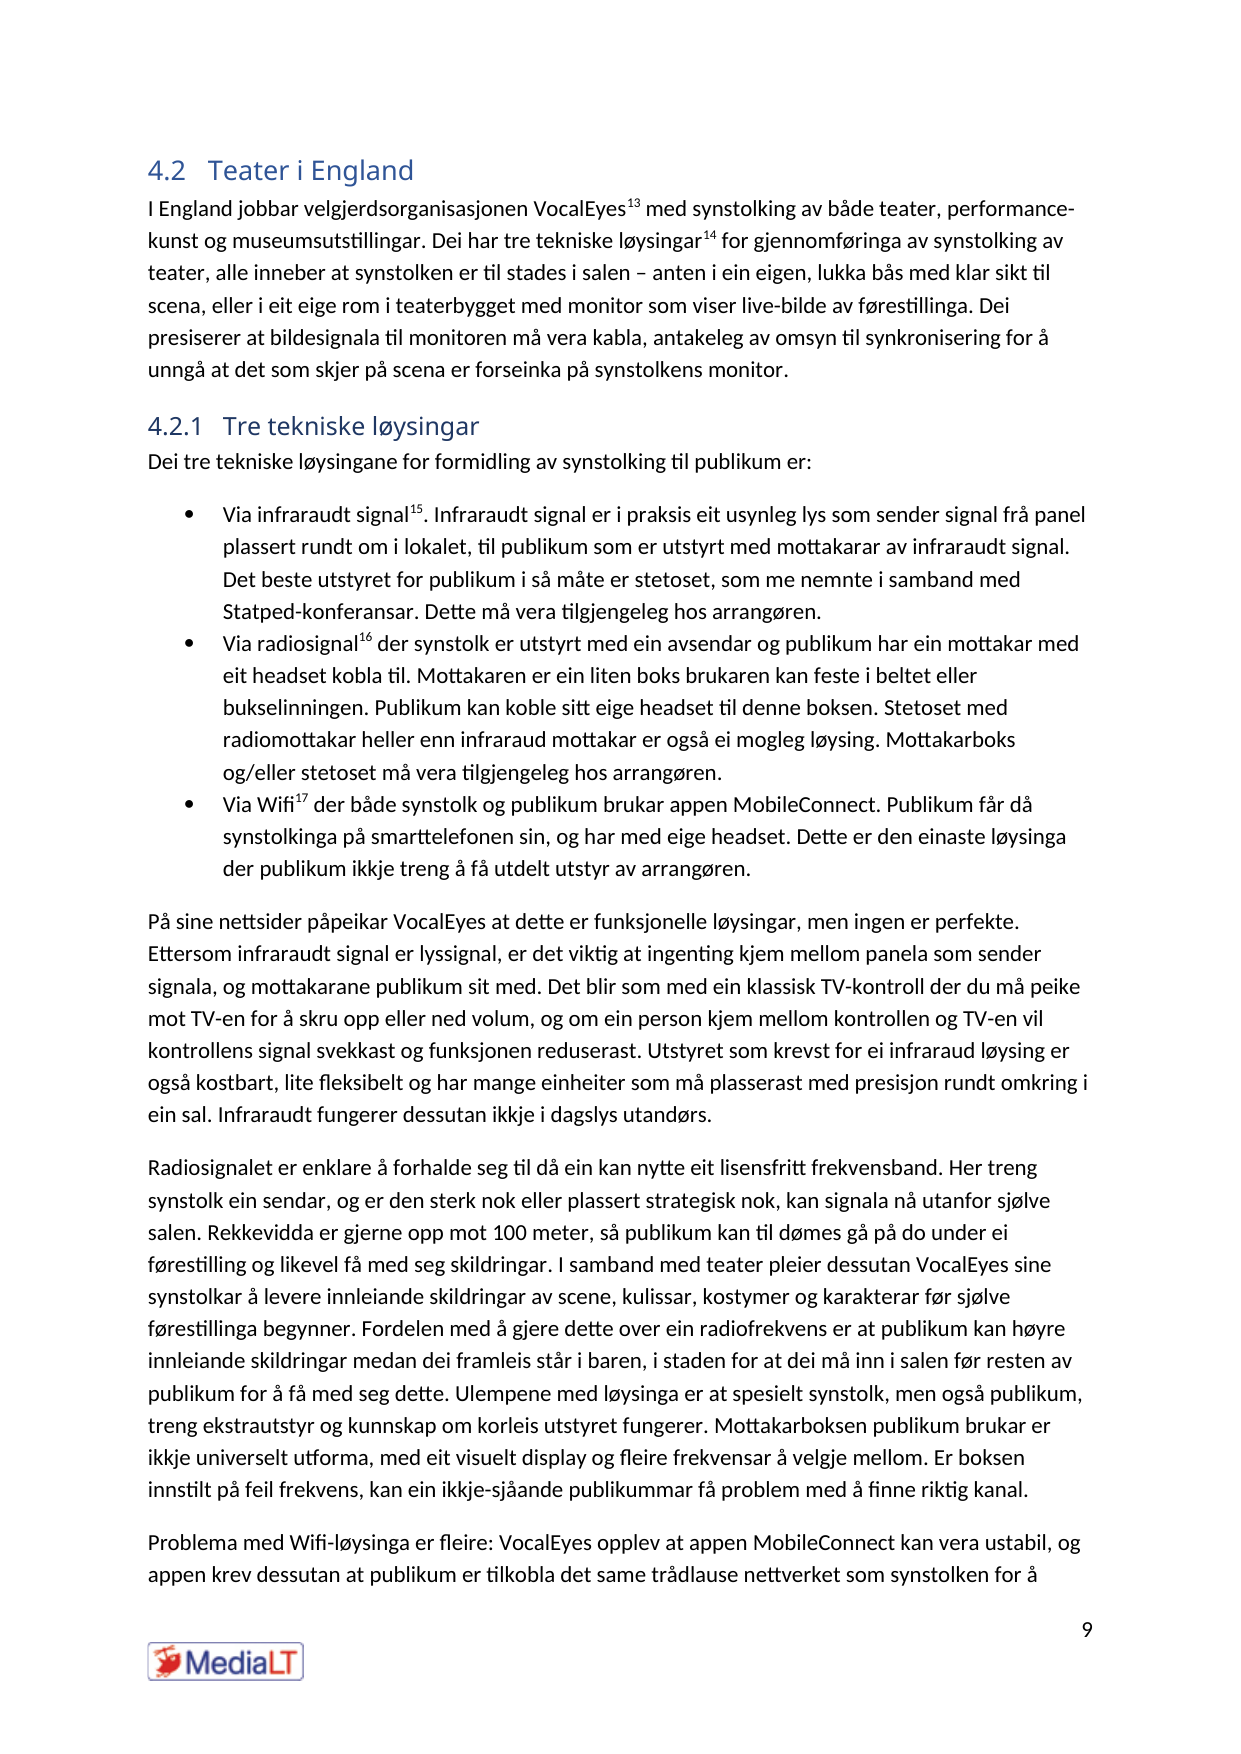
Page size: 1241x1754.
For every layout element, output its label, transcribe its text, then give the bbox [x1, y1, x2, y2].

text På sine nettsider påpeikar VocalEyes at dette er funksjonelle løysingar, men ingen er perfekte. Ettersom infraraudt signal er lyssignal, er det viktig at ingenting kjem mellom panela som sender signala, og mottakarane publikum sit med. Det blir som med ein klassisk TV-kontroll der du må peike mot TV-en for å skru opp eller ned volum, og om ein person kjem mellom kontrollen og TV-en vil kontrollens signal svekkast og funksjonen reduserast. Utstyret som krevst for ei infraraud løysing er også kostbart, lite fleksibelt og har mange einheiter som må plasserast med presisjon rundt omkring i ein sal. Infraraudt fungerer dessutan ikkje i dagslys utandørs. [148, 907, 1093, 1128]
subtitle Teater i England [148, 152, 1093, 189]
list Via infraraudt signal. Infraraudt signal er i praksis eit usynleg lys som sender signal frå panel plassert rundt om i lokalet, til publikum som er utstyrt med mottakarar av infraraudt signal. Det beste utstyret for publikum i så måte er stetoset, som me nemnte i samband med Statped-konferansar. Dette må vera tilgjengeleg hos arrangøren. [185, 500, 1093, 625]
text Dei tre tekniske løysingane for formidling av synstolking til publikum er: [148, 447, 1093, 475]
picture [147, 1642, 304, 1681]
subtitle Tre tekniske løysingar [148, 408, 1093, 442]
list Via radiosignal der synstolk er utstyrt med ein avsendar og publikum har ein mottakar med eit headset kobla til. Mottakaren er ein liten boks brukaren kan feste i beltet eller bukselinningen. Publikum kan koble sitt eige headset til denne boksen. Stetoset med radiomottakar heller enn infraraud mottakar er også ei mogleg løysing. Mottakarboks og/eller stetoset må vera tilgjengeleg hos arrangøren. [185, 629, 1093, 786]
text I England jobbar velgjerdsorganisasjonen VocalEyes med synstolking av både teater, performance-kunst og museumsutstillingar. Dei har tre tekniske løysingar for gjennomføringa av synstolking av teater, alle inneber at synstolken er til stades i salen – anten i ein eigen, lukka bås med klar sikt til scena, eller i eit eige rom i teaterbygget med monitor som viser live-bilde av førestillinga. Dei presiserer at bildesignala til monitoren må vera kabla, antakeleg av omsyn til synkronisering for å unngå at det som skjer på scena er forseinka på synstolkens monitor. [148, 194, 1093, 383]
list Via Wifi der både synstolk og publikum brukar appen MobileConnect. Publikum får då synstolkinga på smarttelefonen sin, og har med eige headset. Dette er den einaste løysinga der publikum ikkje treng å få utdelt utstyr av arrangøren. [185, 790, 1093, 882]
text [148, 1528, 1093, 1589]
text Radiosignalet er enklare å forhalde seg til då ein kan nytte eit lisensfritt frekvensband. Her treng synstolk ein sendar, og er den sterk nok eller plassert strategisk nok, kan signala nå utanfor sjølve salen. Rekkevidda er gjerne opp mot 100 meter, så publikum kan til dømes gå på do under ei førestilling og likevel få med seg skildringar. I samband med teater pleier dessutan VocalEyes sine synstolkar å levere innleiande skildringar av scene, kulissar, kostymer og karakterar før sjølve førestillinga begynner. Fordelen med å gjere dette over ein radiofrekvens er at publikum kan høyre innleiande skildringar medan dei framleis står i baren, i staden for at dei må inn i salen før resten av publikum for å få med seg dette. Ulempene med løysinga er at spesielt synstolk, men også publikum, treng ekstrautstyr og kunnskap om korleis utstyret fungerer. Mottakarboksen publikum brukar er ikkje universelt utforma, med eit visuelt display og fleire frekvensar å velgje mellom. Er boksen innstilt på feil frekvens, kan ein ikkje-sjåande publikummar få problem med å finne riktig kanal. [148, 1153, 1093, 1503]
